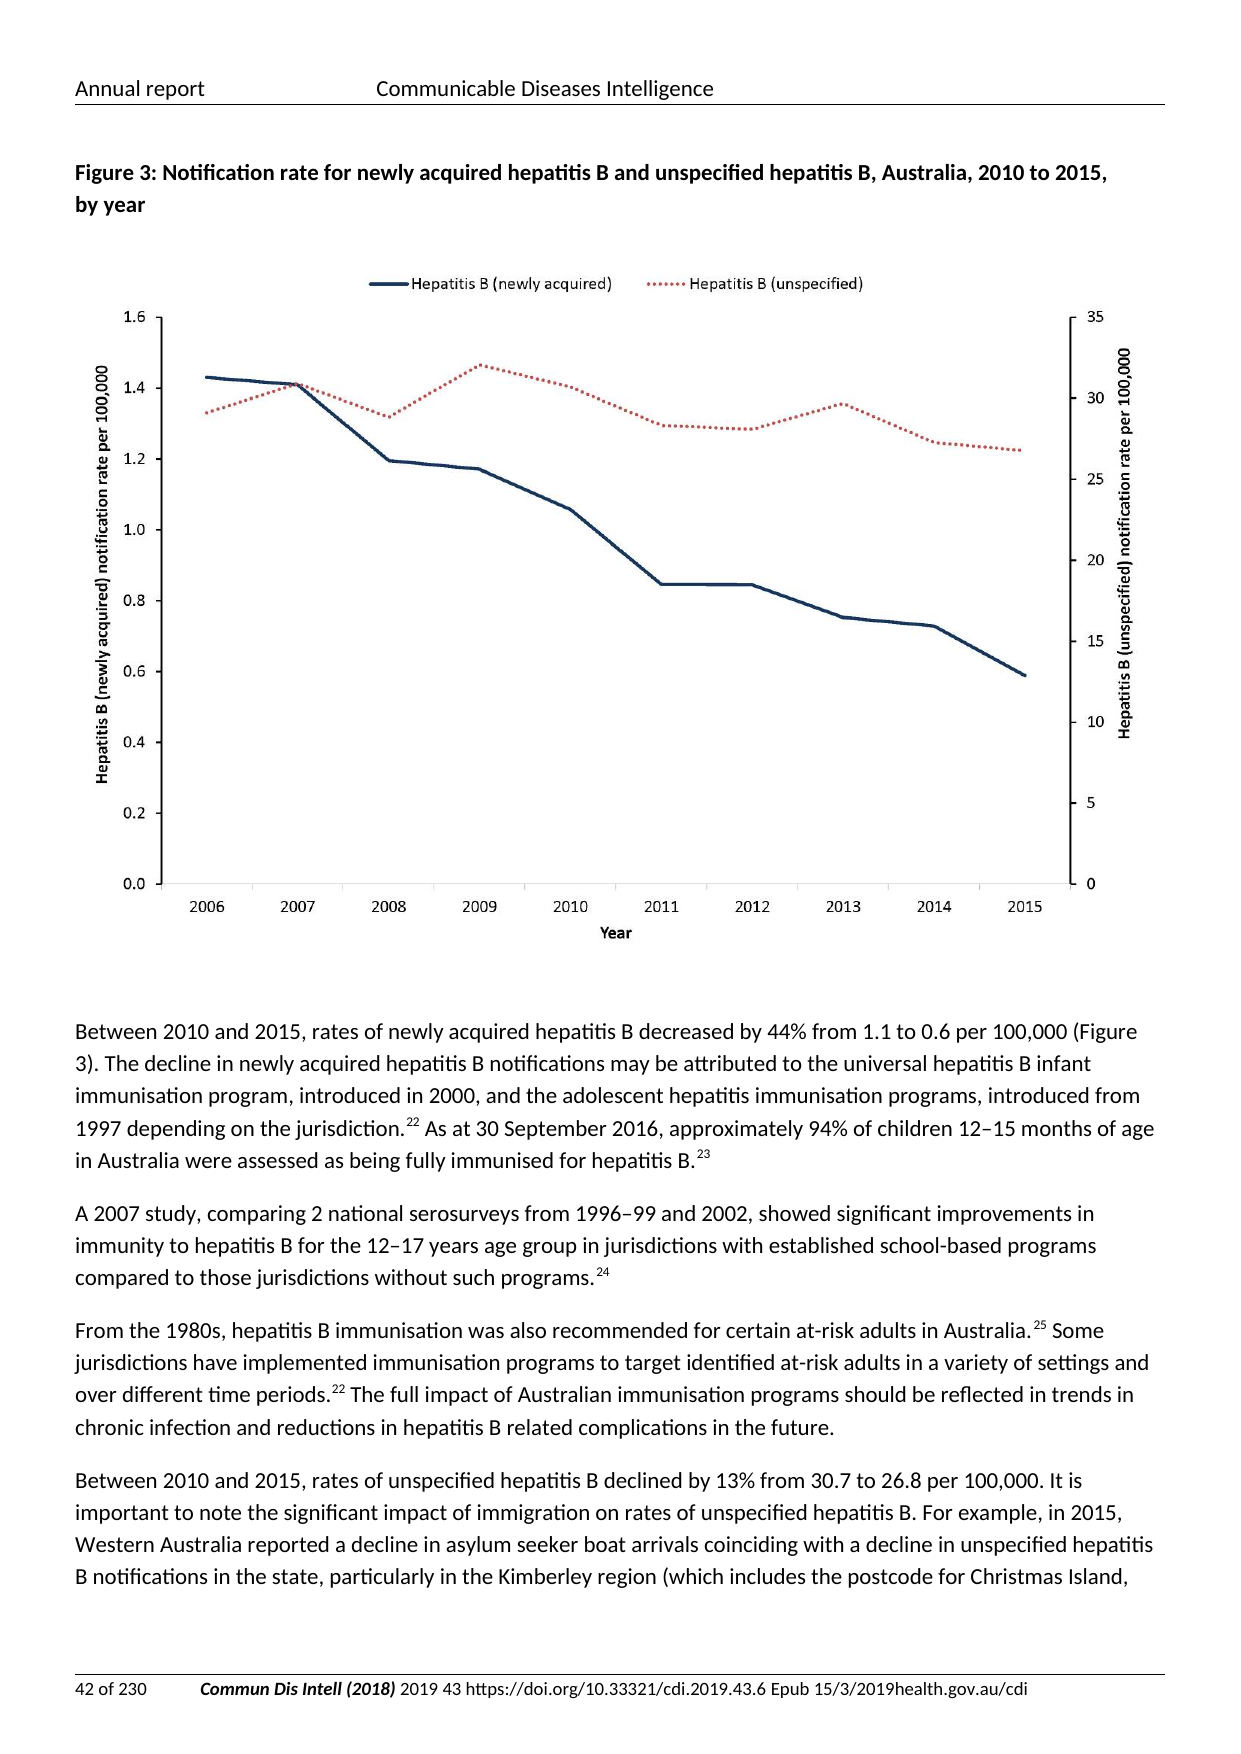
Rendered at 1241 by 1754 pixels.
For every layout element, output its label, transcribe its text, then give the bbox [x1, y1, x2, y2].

text From the 1980s, hepatitis B immunisation was also recommended for certain at-risk adults in Australia.25 Some jurisdictions have implemented immunisation programs to target identified at-risk adults in a variety of settings and over different time periods.22 The full impact of Australian immunisation programs should be reflected in trends in chronic infection and reductions in hepatitis B related complications in the future. [75, 1316, 1165, 1441]
text A 2007 study, comparing 2 national serosurveys from 1996–99 and 2002, showed significant improvements in immunity to hepatitis B for the 12–17 years age group in jurisdictions with established school-based programs compared to those jurisdictions without such programs.24 [75, 1199, 1165, 1291]
text Between 2010 and 2015, rates of newly acquired hepatitis B decreased by 44% from 1.1 to 0.6 per 100,000 (Figure 3). The decline in newly acquired hepatitis B notifications may be attributed to the universal hepatitis B infant immunisation program, introduced in 2000, and the adolescent hepatitis immunisation programs, introduced from 1997 depending on the jurisdiction.22 As at 30 September 2016, approximately 94% of children 12–15 months of age in Australia were assessed as being fully immunised for hepatitis B.23 [75, 1017, 1165, 1174]
text Figure 3: Notification rate for newly acquired hepatitis B and unspecified hepatitis B, Australia, 2010 to 2015, by year [75, 158, 1165, 218]
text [75, 1466, 1165, 1590]
picture [75, 251, 1165, 984]
